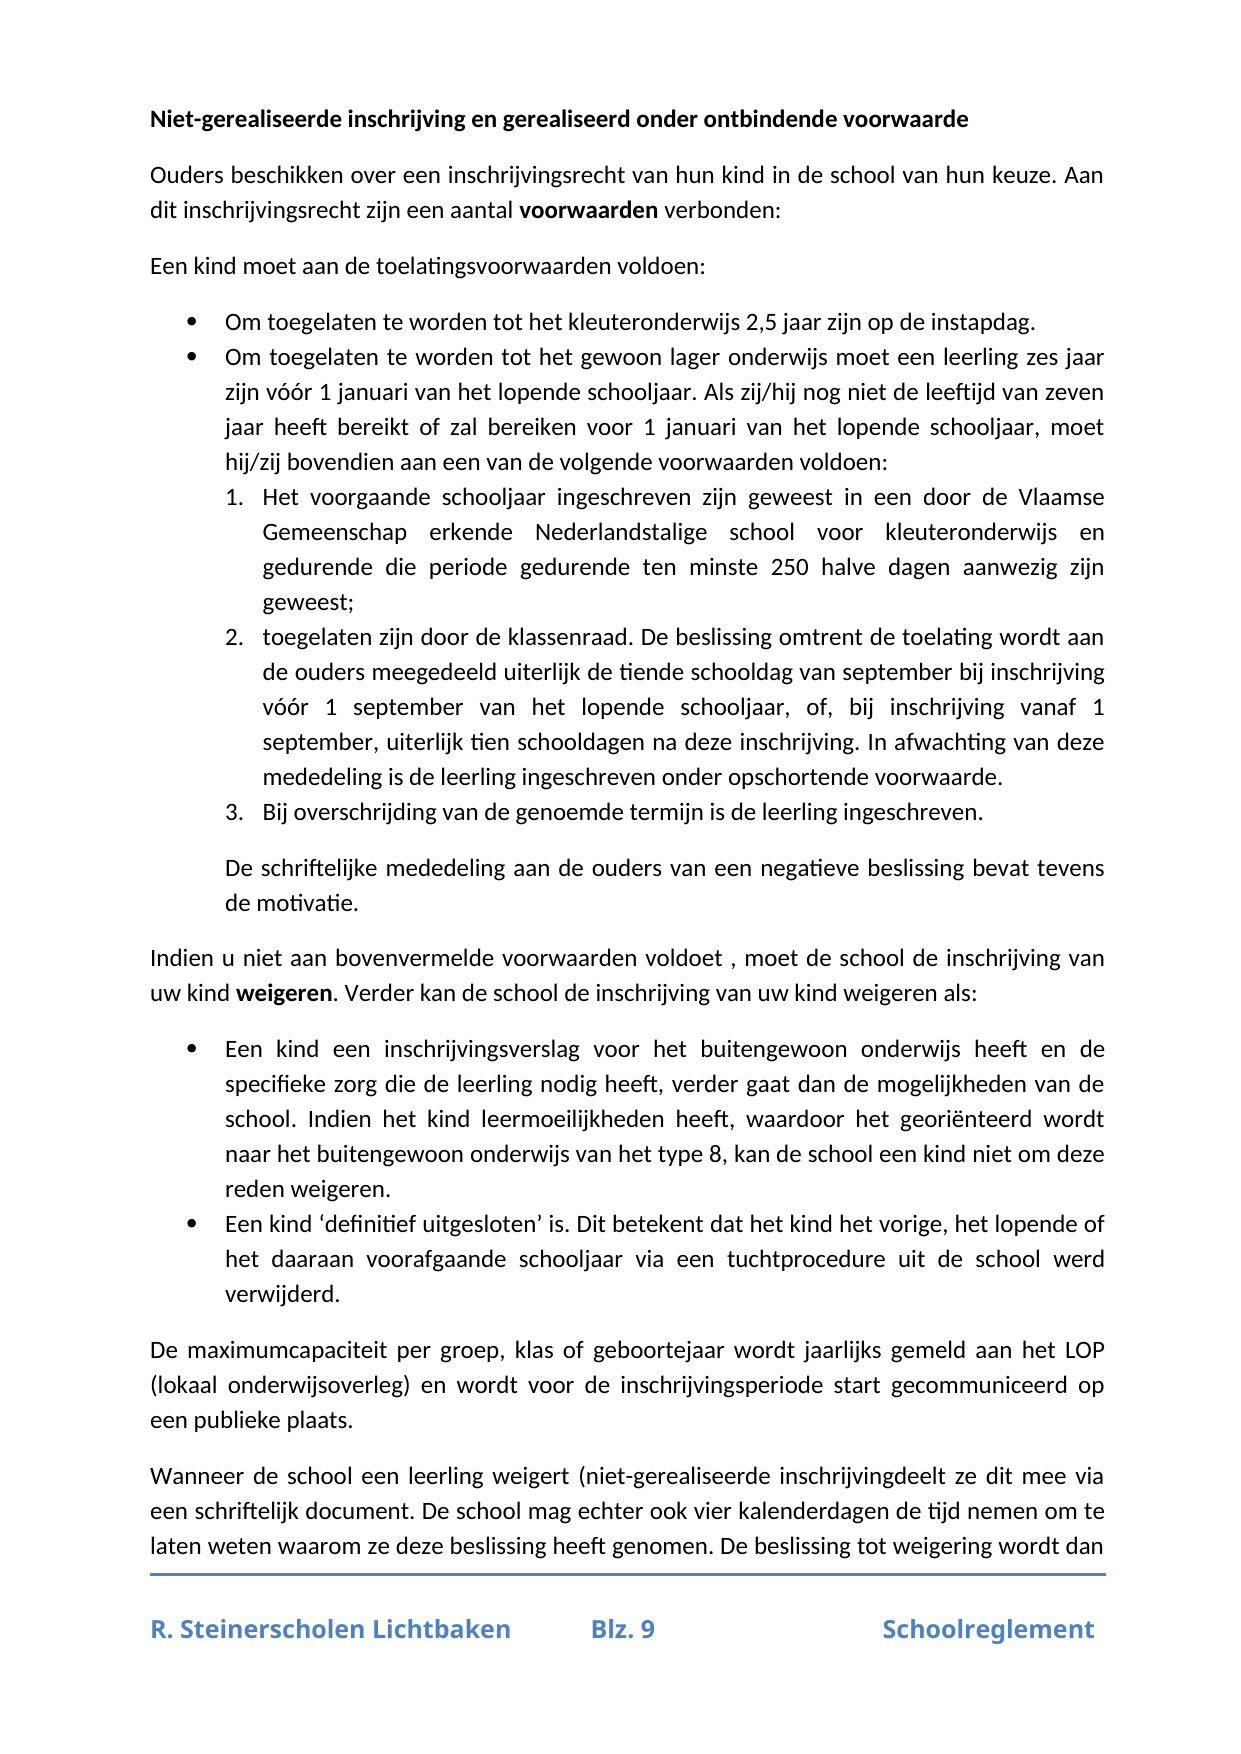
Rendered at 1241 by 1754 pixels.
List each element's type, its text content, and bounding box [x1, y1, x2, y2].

list Om toegelaten te worden tot het gewoon lager onderwijs moet een leerling zes jaar zijn vóór 1 januari van het lopende schooljaar. Als zij/hij nog niet de leeftijd van zeven jaar heeft bereikt of zal bereiken voor 1 januari van het lopende schooljaar, moet hij/zij bovendien aan een van de volgende voorwaarden voldoen: [187, 341, 1106, 476]
text Ouders beschikken over een inschrijvingsrecht van hun kind in de school van hun keuze. Aan dit inschrijvingsrecht zijn een aantal voorwaarden verbonden: [150, 159, 1106, 225]
list Een kind ‘definitief uitgesloten’ is. Dit betekent dat het kind het vorige, het lopende of het daaraan voorafgaande schooljaar via een tuchtprocedure uit de school werd verwijderd. [187, 1208, 1106, 1309]
list toegelaten zijn door de klassenraad. De beslissing omtrent de toelating wordt aan de ouders meegedeeld uiterlijk de tiende schooldag van september bij inschrijving vóór 1 september van het lopende schooljaar, of, bij inschrijving vanaf 1 september, uiterlijk tien schooldagen na deze inschrijving. In afwachting van deze mededeling is de leerling ingeschreven onder opschortende voorwaarde. [225, 621, 1106, 791]
text De schriftelijke mededeling aan de ouders van een negatieve beslissing bevat tevens de motivatie. [225, 852, 1106, 917]
text Een kind moet aan de toelatingsvoorwaarden voldoen: [150, 250, 1106, 281]
list Om toegelaten te worden tot het kleuteronderwijs 2,5 jaar zijn op de instapdag. [187, 306, 1106, 336]
text Niet-gerealiseerde inschrijving en gerealiseerd onder ontbindende voorwaarde [150, 103, 1106, 134]
list Een kind een inschrijvingsverslag voor het buitengewoon onderwijs heeft en de specifieke zorg die de leerling nodig heeft, verder gaat dan de mogelijkheden van de school. Indien het kind leermoeilijkheden heeft, waardoor het georiënteerd wordt naar het buitengewoon onderwijs van het type 8, kan de school een kind niet om deze reden weigeren. [187, 1033, 1106, 1204]
list Het voorgaande schooljaar ingeschreven zijn geweest in een door de Vlaamse Gemeenschap erkende Nederlandstalige school voor kleuteronderwijs en gedurende die periode gedurende ten minste 250 halve dagen aanwezig zijn geweest; [225, 481, 1106, 616]
text Indien u niet aan bovenvermelde voorwaarden voldoet , moet de school de inschrijving van uw kind weigeren. Verder kan de school de inschrijving van uw kind weigeren als: [150, 943, 1106, 1008]
text De maximumcapaciteit per groep, klas of geboortejaar wordt jaarlijks gemeld aan het LOP (lokaal onderwijsoverleg) en wordt voor de inschrijvingsperiode start gecommuniceerd op een publieke plaats. [150, 1334, 1106, 1435]
list Bij overschrijding van de genoemde termijn is de leerling ingeschreven. [225, 796, 1106, 826]
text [150, 1460, 1106, 1561]
